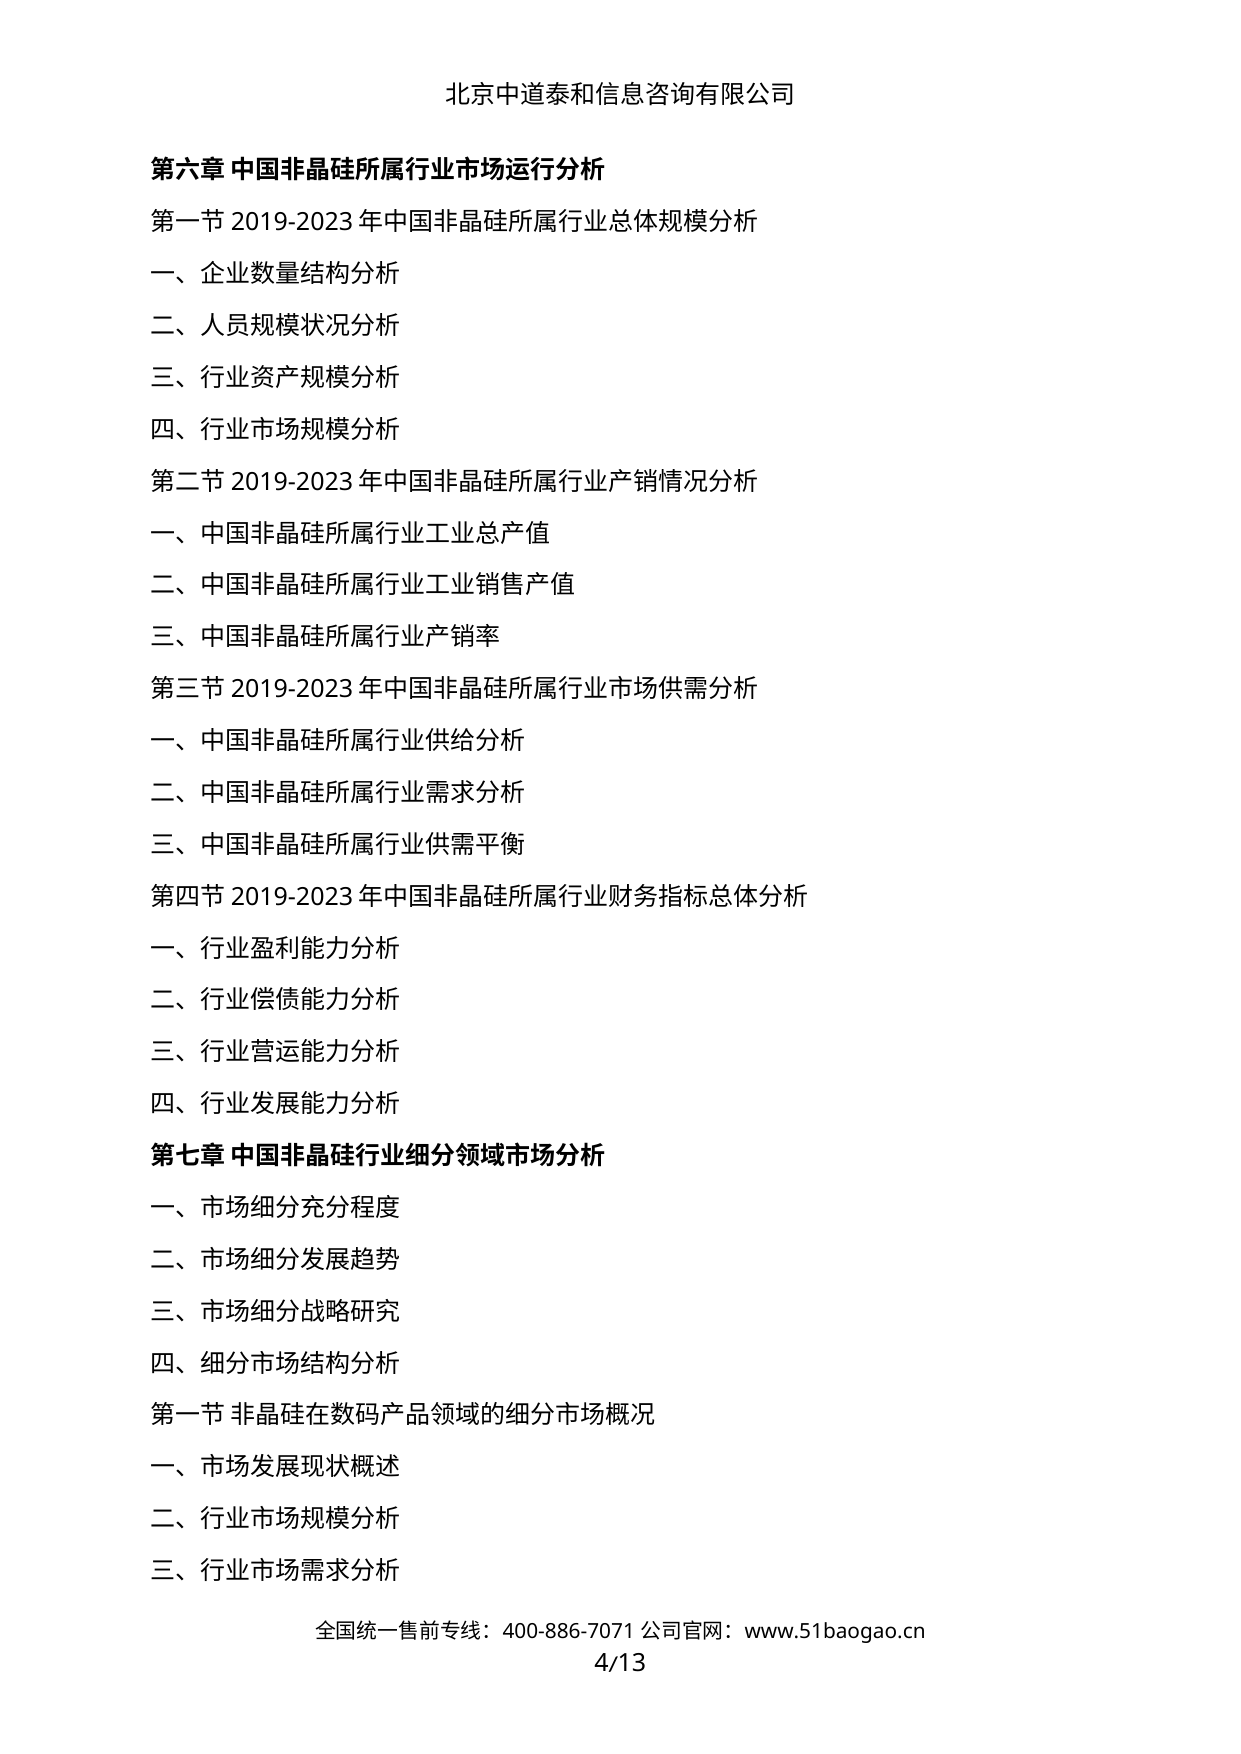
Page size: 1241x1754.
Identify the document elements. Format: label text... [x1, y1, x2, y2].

text 一、市场发展现状概述 [150, 1447, 1090, 1483]
text 第六章 中国非晶硅所属行业市场运行分析 [150, 150, 1090, 186]
text 三、市场细分战略研究 [150, 1291, 1090, 1327]
text 三、行业市场需求分析 [150, 1551, 1090, 1587]
text 四、行业市场规模分析 [150, 409, 1090, 446]
text 四、细分市场结构分析 [150, 1343, 1090, 1379]
text 二、人员规模状况分析 [150, 306, 1090, 342]
text 第一节 非晶硅在数码产品领域的细分市场概况 [150, 1395, 1090, 1431]
text 二、市场细分发展趋势 [150, 1239, 1090, 1276]
text 三、中国非晶硅所属行业供需平衡 [150, 824, 1090, 861]
text 第一节 2019-2023年中国非晶硅所属行业总体规模分析 [150, 202, 1090, 238]
text 一、市场细分充分程度 [150, 1187, 1090, 1224]
text 二、行业偿债能力分析 [150, 980, 1090, 1016]
text 三、行业资产规模分析 [150, 357, 1090, 394]
text 二、中国非晶硅所属行业需求分析 [150, 772, 1090, 809]
text 三、中国非晶硅所属行业产销率 [150, 617, 1090, 653]
text 一、行业盈利能力分析 [150, 928, 1090, 964]
text 四、行业发展能力分析 [150, 1084, 1090, 1120]
text 二、中国非晶硅所属行业工业销售产值 [150, 565, 1090, 601]
text 一、中国非晶硅所属行业供给分析 [150, 721, 1090, 757]
text 第三节 2019-2023年中国非晶硅所属行业市场供需分析 [150, 669, 1090, 705]
text 第二节 2019-2023年中国非晶硅所属行业产销情况分析 [150, 461, 1090, 497]
text 一、中国非晶硅所属行业工业总产值 [150, 513, 1090, 549]
text 一、企业数量结构分析 [150, 254, 1090, 290]
text 第七章 中国非晶硅行业细分领域市场分析 [150, 1136, 1090, 1172]
text 第四节 2019-2023年中国非晶硅所属行业财务指标总体分析 [150, 876, 1090, 912]
text 三、行业营运能力分析 [150, 1032, 1090, 1068]
text 二、行业市场规模分析 [150, 1499, 1090, 1535]
